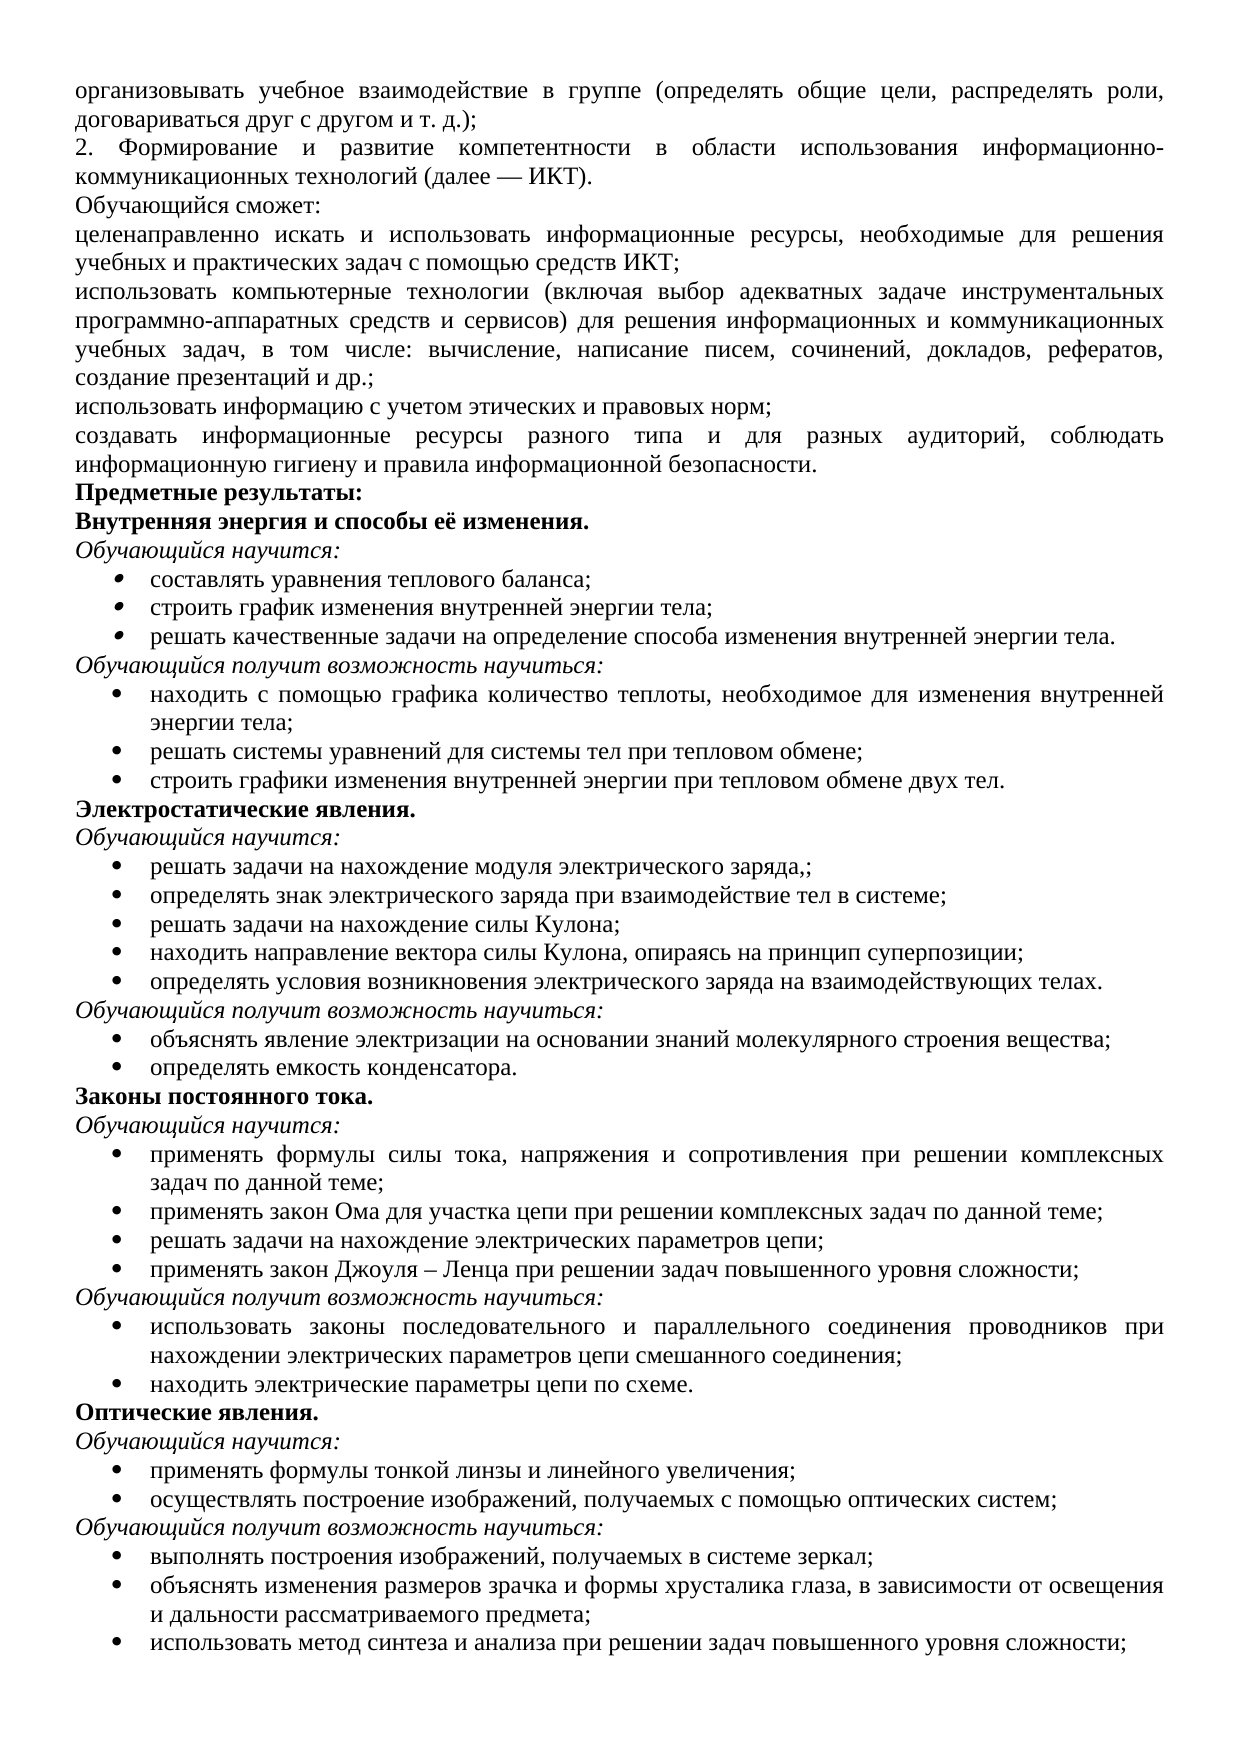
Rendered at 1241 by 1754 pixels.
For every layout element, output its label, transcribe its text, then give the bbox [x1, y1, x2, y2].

text создавать информационные ресурсы разного типа и для разных аудиторий, соблюдать информационную гигиену и правила информационной безопасности. [75, 420, 1165, 477]
list решать задачи на нахождение электрических параметров цепи; [112, 1225, 1165, 1254]
list находить электрические параметры цепи по схеме. [112, 1369, 1165, 1397]
list использовать метод синтеза и анализа при решении задач повышенного уровня сложности; [112, 1627, 1165, 1656]
text Обучающийся сможет: [75, 190, 1165, 219]
text Оптические явления. [75, 1397, 1165, 1426]
text Обучающийся получит возможность научиться: [75, 1282, 1165, 1311]
list решать качественные задачи на определение способа изменения внутренней энергии тела. [112, 621, 1165, 650]
text Обучающийся получит возможность научиться: [75, 995, 1165, 1024]
text Обучающийся научится: [75, 535, 1165, 564]
list использовать законы последовательного и параллельного соединения проводников при нахождении электрических параметров цепи смешанного соединения; [112, 1311, 1165, 1369]
list объяснять изменения размеров зрачка и формы хрусталика глаза, в зависимости от освещения и дальности рассматриваемого предмета; [112, 1570, 1165, 1627]
list определять емкость конденсатора. [112, 1052, 1165, 1081]
list находить направление вектора силы Кулона, опираясь на принцип суперпозиции; [112, 937, 1165, 966]
text целенаправленно искать и использовать информационные ресурсы, необходимые для решения учебных и практических задач с помощью средств ИКТ; [75, 219, 1165, 276]
list определять условия возникновения электрического заряда на взаимодействующих телах. [112, 966, 1165, 995]
text Обучающийся научится: [75, 822, 1165, 851]
text Предметные результаты: [75, 477, 1165, 506]
text использовать информацию с учетом этических и правовых норм; [75, 391, 1165, 420]
text Обучающийся научится: [75, 1110, 1165, 1139]
list применять формулы тонкой линзы и линейного увеличения; [112, 1455, 1165, 1484]
list выполнять построения изображений, получаемых в системе зеркал; [112, 1541, 1165, 1570]
text Законы постоянного тока. [75, 1081, 1165, 1110]
list составлять уравнения теплового баланса; [112, 564, 1165, 592]
list находить с помощью графика количество теплоты, необходимое для изменения внутренней энергии тела; [112, 679, 1165, 736]
list решать задачи на нахождение модуля электрического заряда,; [112, 851, 1165, 880]
text Обучающийся научится: [75, 1426, 1165, 1455]
list применять формулы силы тока, напряжения и сопротивления при решении комплексных задач по данной теме; [112, 1139, 1165, 1196]
text Электростатические явления. [75, 794, 1165, 822]
text использовать компьютерные технологии (включая выбор адекватных задаче инструментальных программно-аппаратных средств и сервисов) для решения информационных и коммуникационных учебных задач, в том числе: вычисление, написание писем, сочинений, докладов, рефератов, создание презентаций и др.; [75, 276, 1165, 391]
text Внутренняя энергия и способы её изменения. [75, 506, 1165, 535]
list решать задачи на нахождение силы Кулона; [112, 909, 1165, 937]
text организовывать учебное взаимодействие в группе (определять общие цели, распределять роли, договариваться друг с другом и т. д.); [75, 75, 1165, 132]
list объяснять явление электризации на основании знаний молекулярного строения вещества; [112, 1024, 1165, 1052]
list определять знак электрического заряда при взаимодействие тел в системе; [112, 880, 1165, 909]
text Обучающийся получит возможность научиться: [75, 1512, 1165, 1541]
list строить графики изменения внутренней энергии при тепловом обмене двух тел. [112, 765, 1165, 794]
list строить график изменения внутренней энергии тела; [112, 592, 1165, 621]
text Обучающийся получит возможность научиться: [75, 650, 1165, 679]
list решать системы уравнений для системы тел при тепловом обмене; [112, 736, 1165, 765]
list применять закон Ома для участка цепи при решении комплексных задач по данной теме; [112, 1196, 1165, 1225]
text 2. Формирование и развитие компетентности в области использования информационно- коммуникационных технологий (далее — ИКТ). [75, 132, 1165, 190]
list применять закон Джоуля – Ленца при решении задач повышенного уровня сложности; [112, 1254, 1165, 1282]
list осуществлять построение изображений, получаемых с помощью оптических систем; [112, 1484, 1165, 1512]
